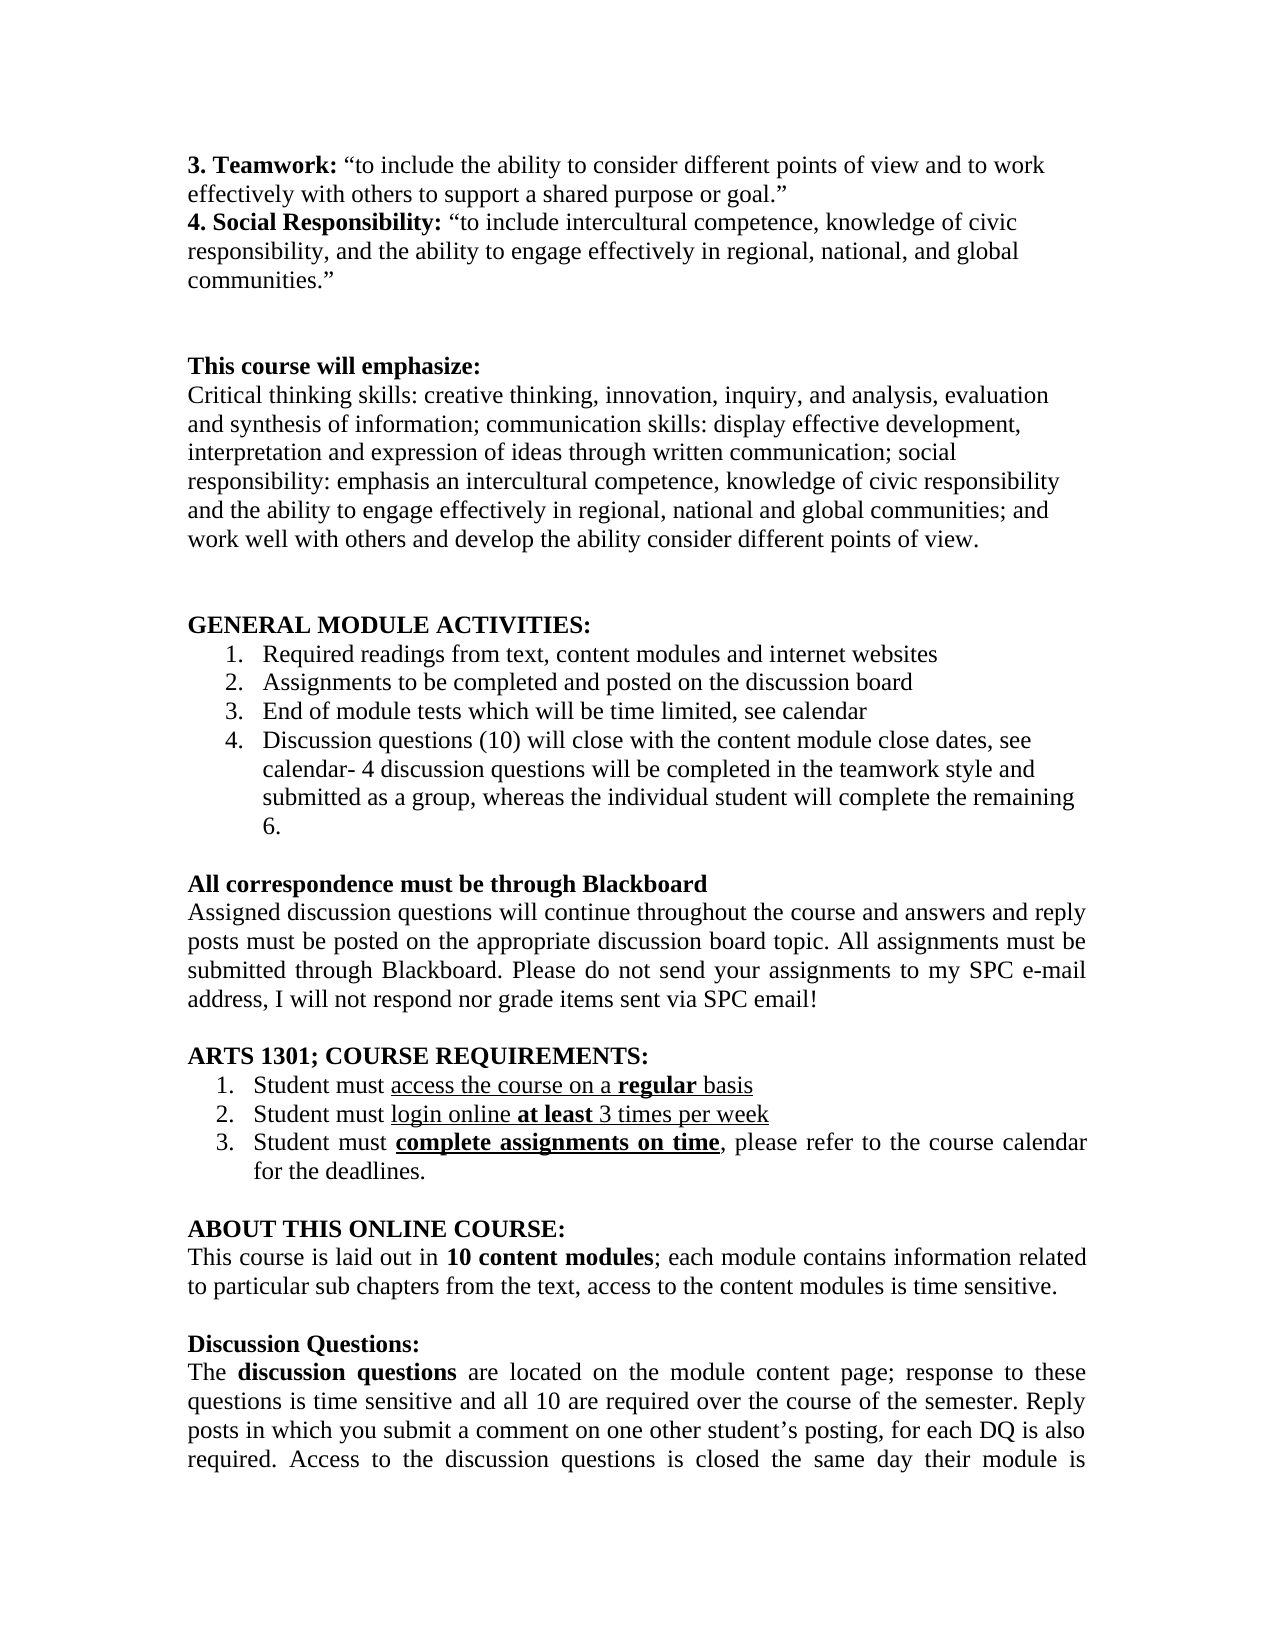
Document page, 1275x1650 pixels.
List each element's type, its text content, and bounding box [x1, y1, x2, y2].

text 4. Social Responsibility: “to include intercultural competence, knowledge of civic responsibility, and the ability to engage effectively in regional, national, and global communities.” [187, 207, 1087, 294]
text This course is laid out in 10 content modules; each module contains information related to particular sub chapters from the text, access to the content modules is time sensitive. [187, 1242, 1087, 1300]
list Student must access the course on a regular basis [216, 1070, 1087, 1099]
list End of module tests which will be time limited, see calendar [225, 696, 1087, 725]
list Student must login online at least 3 times per week [216, 1099, 1087, 1127]
list Required readings from text, content modules and internet websites [225, 639, 1087, 667]
text Critical thinking skills: creative thinking, innovation, inquiry, and analysis, evaluation and synthesis of information; communication skills: display effective development, interpretation and expression of ideas through written communication; social responsibility: emphasis an intercultural competence, knowledge of civic responsibility and the ability to engage effectively in regional, national and global communities; and work well with others and develop the ability consider different points of view. [187, 380, 1087, 552]
list Student must complete assignments on time, please refer to the course calendar for the deadlines. [216, 1127, 1087, 1185]
text Discussion Questions: [187, 1329, 1087, 1357]
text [187, 1357, 1087, 1472]
text Assigned discussion questions will continue throughout the course and answers and reply posts must be posted on the appropriate discussion board topic. All assignments must be submitted through Blackboard. Please do not send your assignments to my SPC e-mail address, I will not respond nor grade items sent via SPC email! [187, 897, 1087, 1012]
text ARTS 1301; COURSE REQUIREMENTS: [187, 1041, 1087, 1070]
text GENERAL MODULE ACTIVITIES: [187, 610, 1087, 639]
list Discussion questions (10) will close with the content module close dates, see calendar- 4 discussion questions will be completed in the teamwork style and submitted as a group, whereas the individual student will complete the remaining 6. [225, 725, 1087, 840]
text This course will emphasize: [187, 351, 1087, 380]
text 3. Teamwork: “to include the ability to consider different points of view and to work effectively with others to support a shared purpose or goal.” [187, 150, 1087, 207]
text ABOUT THIS ONLINE COURSE: [187, 1214, 1087, 1242]
list Assignments to be completed and posted on the discussion board [225, 667, 1087, 696]
text All correspondence must be through Blackboard [187, 869, 1087, 897]
